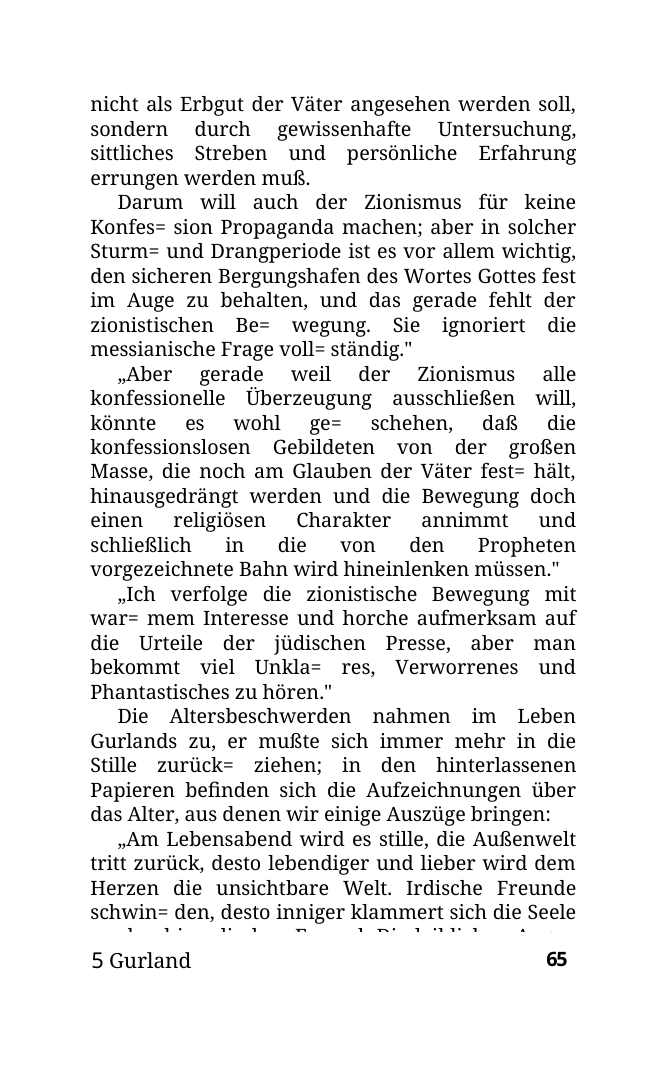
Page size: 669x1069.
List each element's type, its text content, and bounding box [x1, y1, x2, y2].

text „Ich verfolge die zionistische Bewegung mit war= mem Interesse und horche aufmerksam auf die Urteile der jüdischen Presse, aber man bekommt viel Unkla= res, Verworrenes und Phantastisches zu hören." [90, 582, 577, 704]
text nicht als Erbgut der Väter angesehen werden soll, sondern durch gewissenhafte Untersuchung, sittliches Streben und persönliche Erfahrung errungen werden muß. [90, 92, 577, 190]
text 5 Gurland [91, 951, 191, 973]
text „Aber gerade weil der Zionismus alle konfessionelle Überzeugung ausschließen will, könnte es wohl ge= schehen, daß die konfessionslosen Gebildeten von der großen Masse, die noch am Glauben der Väter fest= hält, hinausgedrängt werden und die Bewegung doch einen religiösen Charakter annimmt und schließlich in die von den Propheten vorgezeichnete Bahn wird hineinlenken müssen." [90, 361, 577, 582]
text Die Altersbeschwerden nahmen im Leben Gurlands zu, er mußte sich immer mehr in die Stille zurück= ziehen; in den hinterlassenen Papieren befinden sich die Aufzeichnungen über das Alter, aus denen wir einige Auszüge bringen: [90, 704, 577, 826]
text „Am Lebensabend wird es stille, die Außenwelt tritt zurück, desto lebendiger und lieber wird dem Herzen die unsichtbare Welt. Irdische Freunde schwin= den, desto inniger klammert sich die Seele an den himmlischen Freund. Die leiblichen Augen dunkeln, desto heller werden die Augen des Geistes. Das Durch= [90, 826, 577, 932]
text Darum will auch der Zionismus für keine Konfes= sion Propaganda machen; aber in solcher Sturm= und Drangperiode ist es vor allem wichtig, den sicheren Bergungshafen des Wortes Gottes fest im Auge zu behalten, und das gerade fehlt der zionistischen Be= wegung. Sie ignoriert die messianische Frage voll= ständig." [90, 190, 577, 361]
text 65 [546, 951, 569, 971]
